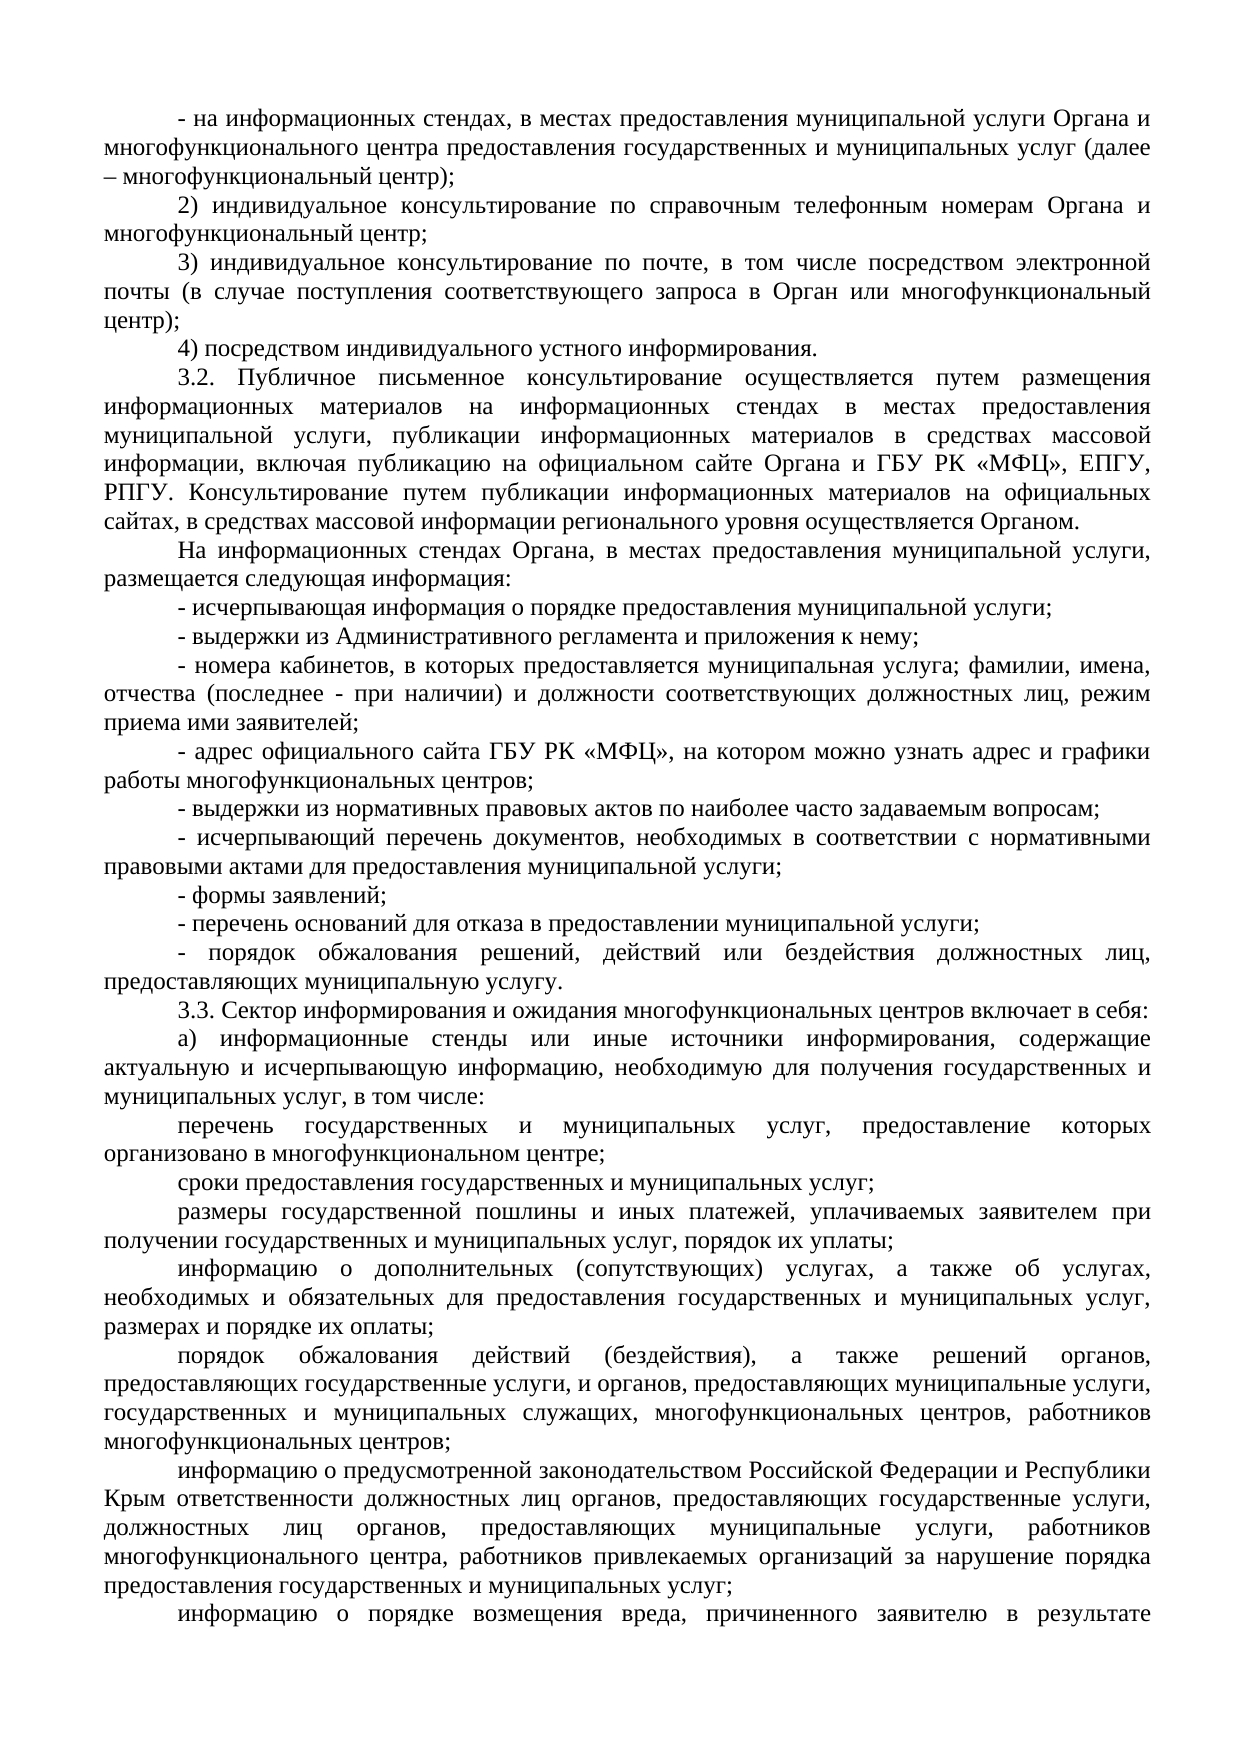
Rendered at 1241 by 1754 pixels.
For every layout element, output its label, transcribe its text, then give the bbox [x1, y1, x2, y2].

text информацию о дополнительных (сопутствующих) услугах, а также об услугах, необходимых и обязательных для предоставления государственных и муниципальных услуг, размерах и порядке их оплаты; [103, 1253, 1152, 1340]
text 3.2. Публичное письменное консультирование осуществляется путем размещения информационных материалов на информационных стендах в местах предоставления муниципальной услуги, публикации информационных материалов в средствах массовой информации, включая публикацию на официальном сайте Органа и ГБУ РК «МФЦ», ЕПГУ, РПГУ. Консультирование путем публикации информационных материалов на официальных сайтах, в средствах массовой информации регионального уровня осуществляется Органом. [103, 362, 1152, 535]
text а) информационные стенды или иные источники информирования, содержащие актуальную и исчерпывающую информацию, необходимую для получения государственных и муниципальных услуг, в том числе: [103, 1023, 1152, 1110]
text 3) индивидуальное консультирование по почте, в том числе посредством электронной почты (в случае поступления соответствующего запроса в Орган или многофункциональный центр); [103, 247, 1152, 333]
text - на информационных стендах, в местах предоставления муниципальной услуги Органа и многофункционального центра предоставления государственных и муниципальных услуг (далее – многофункциональный центр); [103, 103, 1152, 190]
text На информационных стендах Органа, в местах предоставления муниципальной услуги, размещается следующая информация: [103, 535, 1152, 592]
text - перечень оснований для отказа в предоставлении муниципальной услуги; [103, 908, 1152, 937]
text информацию о предусмотренной законодательством Российской Федерации и Республики Крым ответственности должностных лиц органов, предоставляющих государственные услуги, должностных лиц органов, предоставляющих муниципальные услуги, работников многофункционального центра, работников привлекаемых организаций за нарушение порядка предоставления государственных и муниципальных услуг; [103, 1455, 1152, 1598]
text 2) индивидуальное консультирование по справочным телефонным номерам Органа и многофункциональный центр; [103, 190, 1152, 247]
text - исчерпывающий перечень документов, необходимых в соответствии с нормативными правовыми актами для предоставления муниципальной услуги; [103, 822, 1152, 880]
text - выдержки из нормативных правовых актов по наиболее часто задаваемым вопросам; [103, 793, 1152, 822]
text - номера кабинетов, в которых предоставляется муниципальная услуга; фамилии, имена, отчества (последнее - при наличии) и должности соответствующих должностных лиц, режим приема ими заявителей; [103, 650, 1152, 736]
text перечень государственных и муниципальных услуг, предоставление которых организовано в многофункциональном центре; [103, 1110, 1152, 1167]
text - выдержки из Административного регламента и приложения к нему; [103, 621, 1152, 650]
text - формы заявлений; [103, 880, 1152, 908]
text 3.3. Сектор информирования и ожидания многофункциональных центров включает в себя: [103, 995, 1152, 1023]
text сроки предоставления государственных и муниципальных услуг; [103, 1167, 1152, 1196]
text 4) посредством индивидуального устного информирования. [103, 333, 1152, 362]
text - исчерпывающая информация о порядке предоставления муниципальной услуги; [103, 592, 1152, 621]
text порядок обжалования действий (бездействия), а также решений органов, предоставляющих государственные услуги, и органов, предоставляющих муниципальные услуги, государственных и муниципальных служащих, многофункциональных центров, работников многофункциональных центров; [103, 1340, 1152, 1455]
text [103, 1598, 1152, 1627]
text - адрес официального сайта ГБУ РК «МФЦ», на котором можно узнать адрес и графики работы многофункциональных центров; [103, 736, 1152, 793]
text размеры государственной пошлины и иных платежей, уплачиваемых заявителем при получении государственных и муниципальных услуг, порядок их уплаты; [103, 1196, 1152, 1253]
text - порядок обжалования решений, действий или бездействия должностных лиц, предоставляющих муниципальную услугу. [103, 937, 1152, 995]
